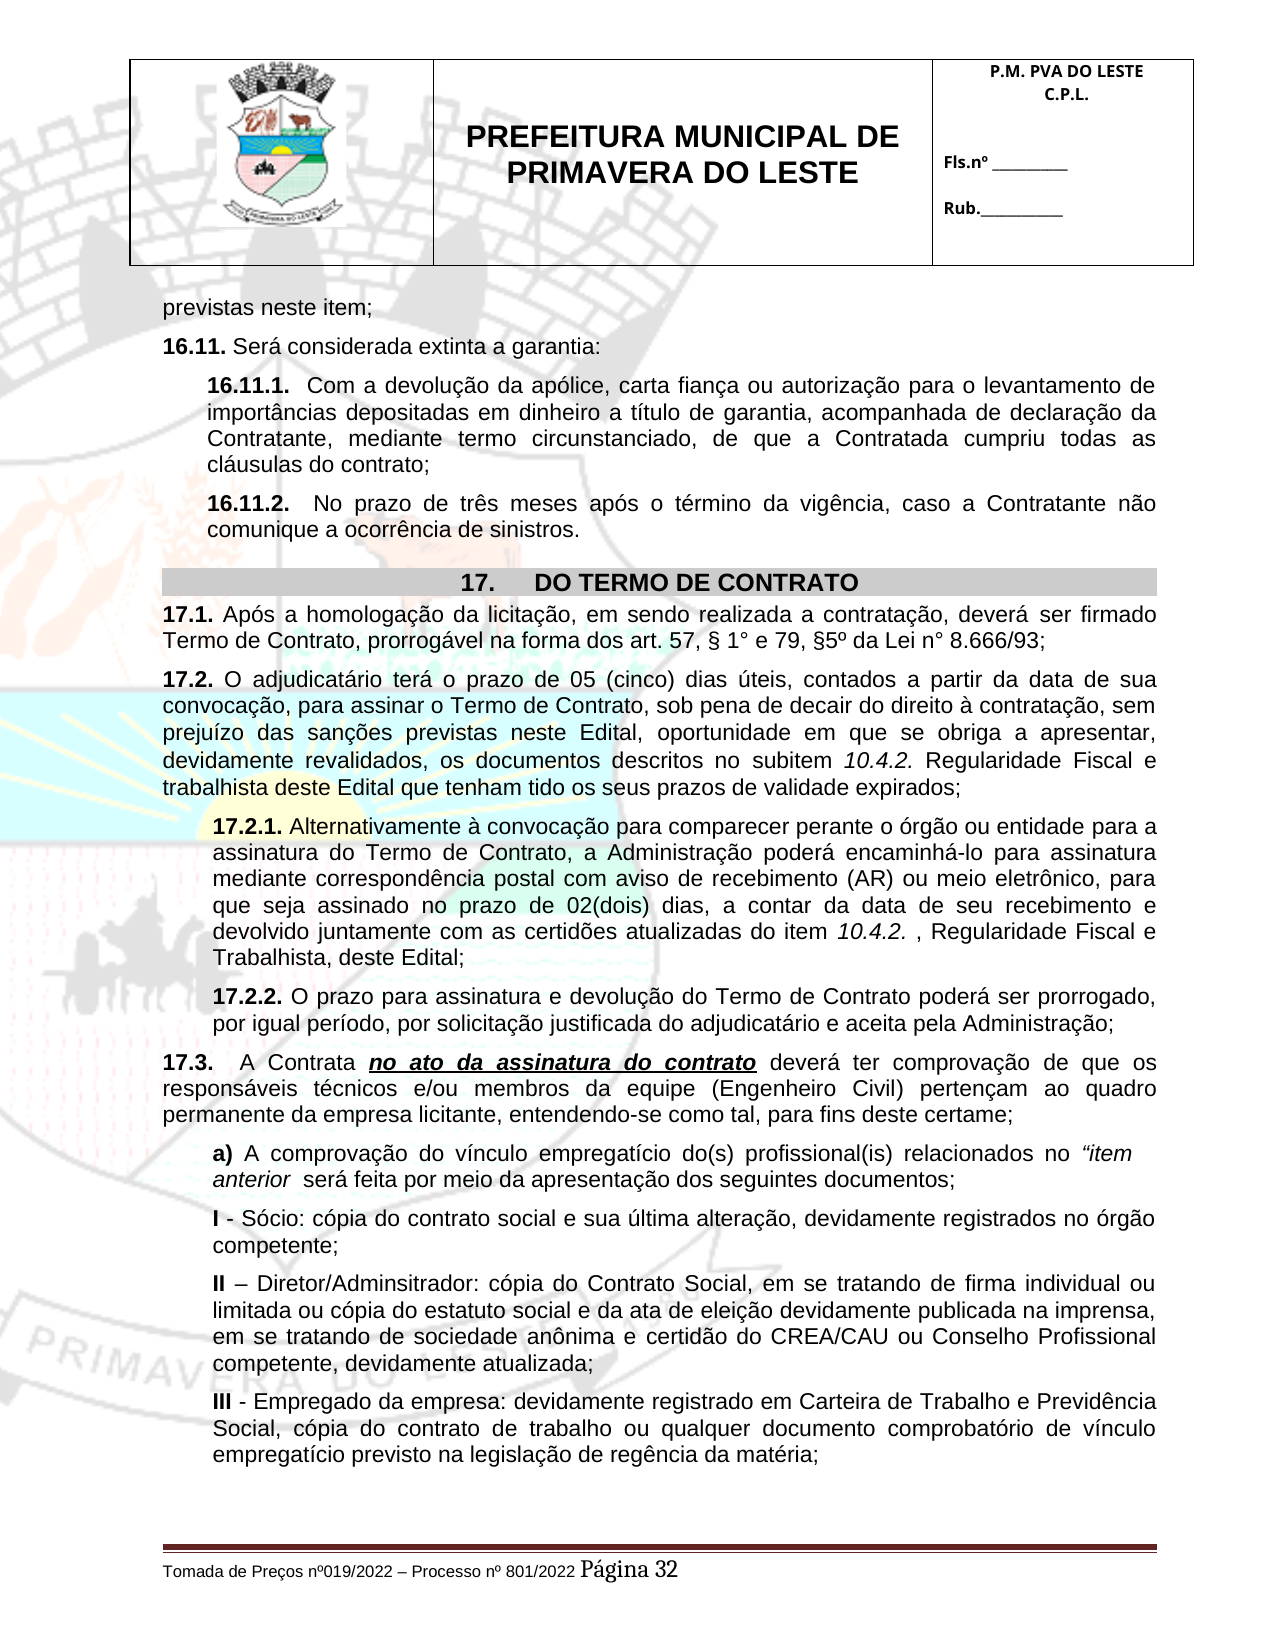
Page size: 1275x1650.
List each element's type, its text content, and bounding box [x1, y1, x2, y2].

text 17.2.2. O prazo para assinatura e devolução do Termo de Contrato poderá ser prorrogado, por igual período, por solicitação justificada do adjudicatário e aceita pela Administração; [212, 983, 1157, 1036]
text DO TERMO DE CONTRATO [162, 568, 1157, 596]
text 16.11.1. Com a devolução da apólice, carta fiança ou autorização para o levantamento de importâncias depositadas em dinheiro a título de garantia, acompanhada de declaração da Contratante, mediante termo circunstanciado, de que a Contratada cumpriu todas as cláusulas do contrato; [207, 372, 1157, 477]
text 17.2. O adjudicatário terá o prazo de 05 (cinco) dias úteis, contados a partir da data de sua convocação, para assinar o Termo de Contrato, sob pena de decair do direito à contratação, sem prejuízo das sanções previstas neste Edital, oportunidade em que se obriga a apresentar, devidamente revalidados, os documentos descritos no subitem 10.4.2. Regularidade Fiscal e trabalhista deste Edital que tenham tido os seus prazos de validade expirados; [162, 666, 1157, 800]
text 16.11.2. No prazo de três meses após o término da vigência, caso a Contratante não comunique a ocorrência de sinistros. [207, 490, 1157, 543]
text 17.1. Após a homologação da licitação, em sendo realizada a contratação, deverá ser firmado Termo de Contrato, prorrogável na forma dos art. 57, § 1° e 79, §5º da Lei n° 8.666/93; [162, 601, 1157, 653]
text 17.2.1. Alternativamente à convocação para comparecer perante o órgão ou entidade para a assinatura do Termo de Contrato, a Administração poderá encaminhá-lo para assinatura mediante correspondência postal com aviso de recebimento (AR) ou meio eletrônico, para que seja assinado no prazo de 02(dois) dias, a contar da data de seu recebimento e devolvido juntamente com as certidões atualizadas do item 10.4.2. , Regularidade Fiscal e Trabalhista, deste Edital; [212, 813, 1157, 971]
picture [216, 60, 347, 227]
text I - Sócio: cópia do contrato social e sua última alteração, devidamente registrados no órgão competente; [212, 1205, 1157, 1258]
text 16.11. Será considerada extinta a garantia: [162, 333, 1157, 359]
text III - Empregado da empresa: devidamente registrado em Carteira de Trabalho e Previdência Social, cópia do contrato de trabalho ou qualquer documento comprobatório de vínculo empregatício previsto na legislação de regência da matéria; [212, 1388, 1157, 1467]
text II – Diretor/Adminsitrador: cópia do Contrato Social, em se tratando de firma individual ou limitada ou cópia do estatuto social e da ata de eleição devidamente publicada na imprensa, em se tratando de sociedade anônima e certidão do CREA/CAU ou Conselho Profissional competente, devidamente atualizada; [212, 1270, 1157, 1376]
text 17.3. A Contrata no ato da assinatura do contrato deverá ter comprovação de que os responsáveis técnicos e/ou membros da equipe (Engenheiro Civil) pertençam ao quadro permanente da empresa licitante, entendendo-se como tal, para fins deste certame; [162, 1048, 1157, 1127]
text a) A comprovação do vínculo empregatício do(s) profissional(is) relacionados no “item anterior será feita por meio da apresentação dos seguintes documentos; [212, 1140, 1134, 1193]
text 16.10. Não serão aceitas garantias que incluam outras isenções de responsabilidade que não as previstas neste item; [162, 294, 1157, 321]
